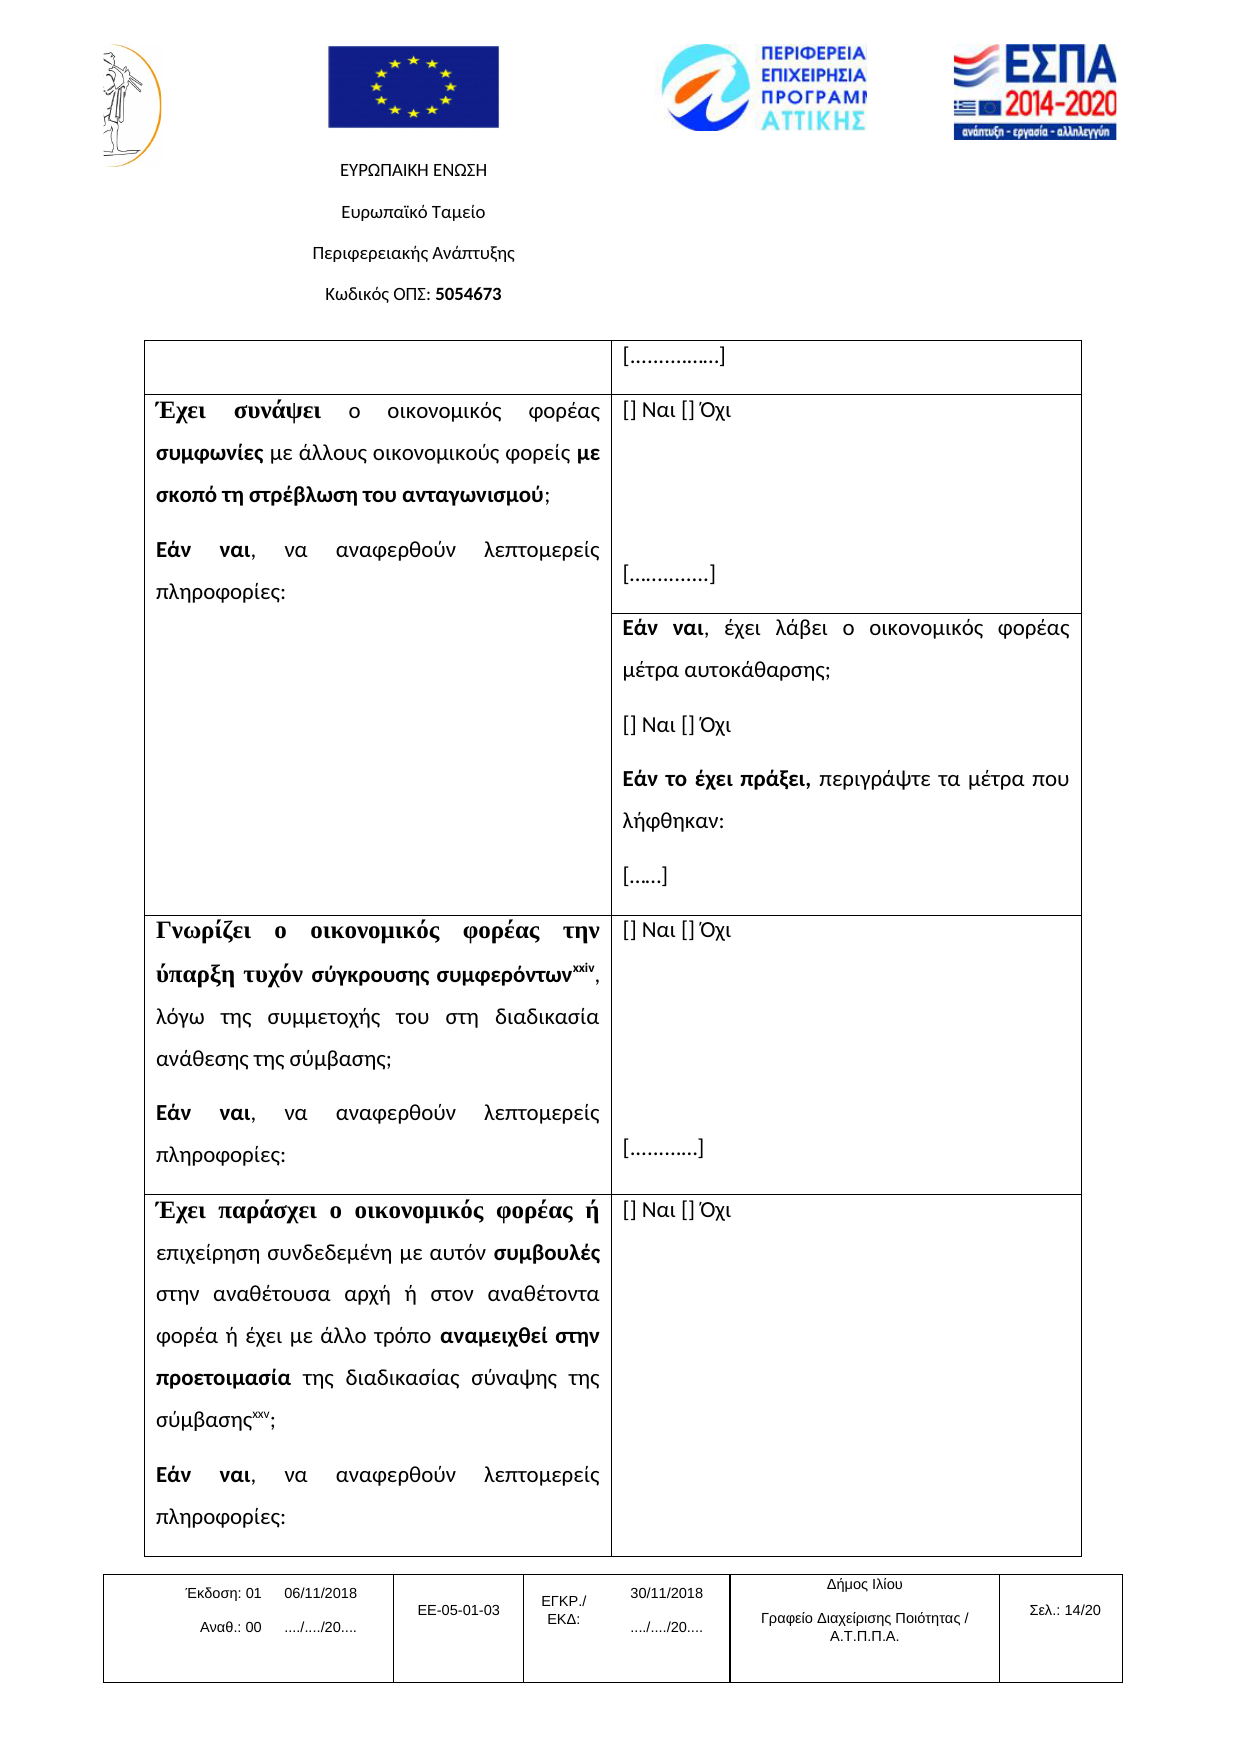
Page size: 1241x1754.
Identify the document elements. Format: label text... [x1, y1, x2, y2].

table_cell [] Ναι [] Όχι [.........…] [612, 916, 1081, 1194]
picture [103, 44, 162, 167]
table_cell Έχει συνάψει ο οικονομικός φορέας συμφωνίες με άλλους οικονομικούς φορείς με σκοπό τη στρέβλωση του ανταγωνισμού; Εάν ναι, να αναφερθούν λεπτομερείς πληροφορίες: [145, 395, 611, 914]
table_cell Εάν ναι, έχει λάβει ο οικονομικός φορέας μέτρα αυτοκάθαρσης; [] Ναι [] Όχι Εάν το έχει πράξει, περιγράψτε τα μέτρα που λήφθηκαν: [..........……] [612, 341, 1081, 394]
table_cell Γνωρίζει ο οικονομικός φορέας την ύπαρξη τυχόν σύγκρουσης συμφερόντων, λόγω της συμμετοχής του στη διαδικασία ανάθεσης της σύμβασης; Εάν ναι, να αναφερθούν λεπτομερείς πληροφορίες: [145, 916, 611, 1194]
table_cell Εάν ναι, έχει λάβει ο οικονομικός φορέας μέτρα αυτοκάθαρσης; [] Ναι [] Όχι Εάν το έχει πράξει, περιγράψτε τα μέτρα που λήφθηκαν: [……] [612, 614, 1081, 914]
table_cell [] Ναι [] Όχι [...................…] [612, 1195, 1081, 1556]
table_cell [] Ναι [] Όχι […...........] [612, 395, 1081, 612]
